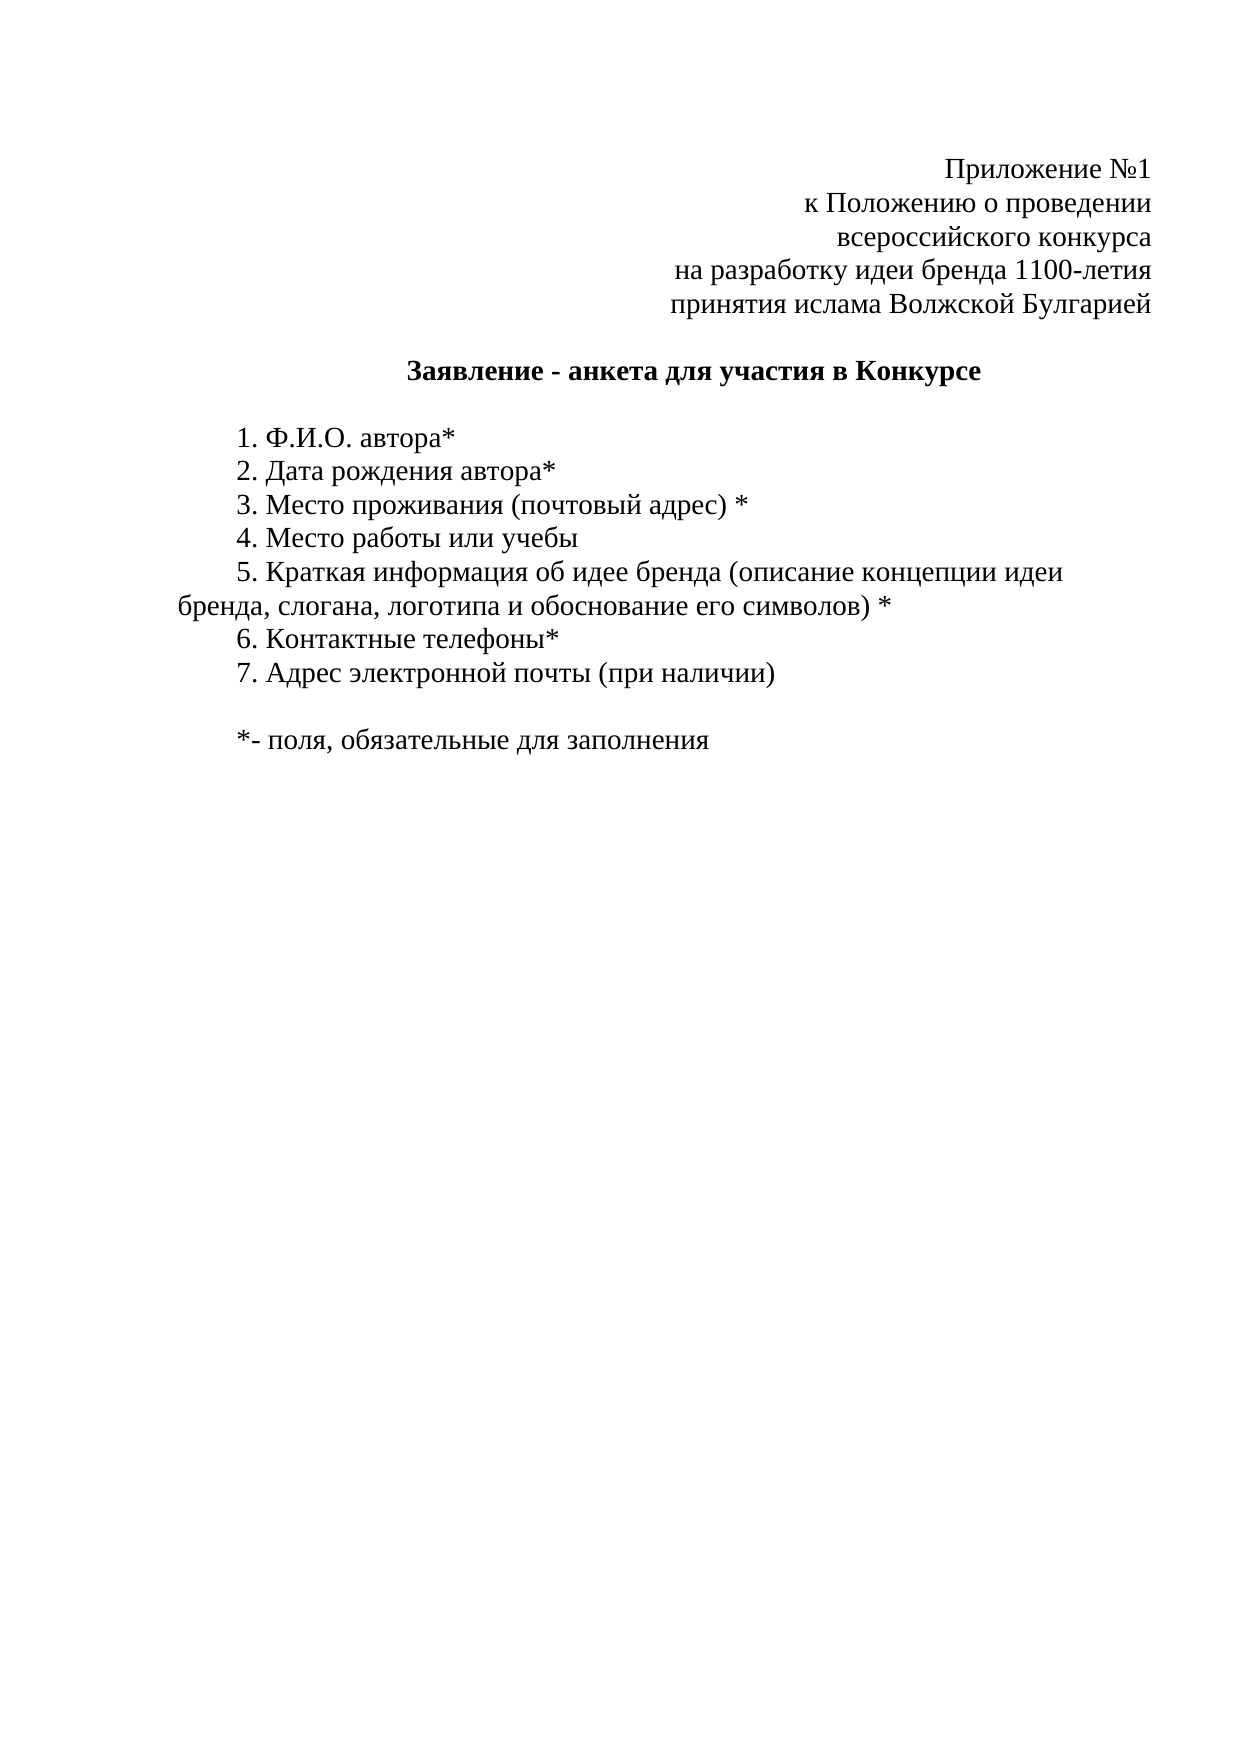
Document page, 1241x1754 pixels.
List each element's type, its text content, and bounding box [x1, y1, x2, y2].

text на разработку идеи бренда 1100-летия [177, 252, 1152, 286]
text 6. Контактные телефоны* [177, 621, 1152, 655]
text Заявление - анкета для участия в Конкурсе [177, 353, 1152, 386]
text 3. Место проживания (почтовый адрес) * [177, 487, 1152, 521]
text принятия ислама Волжской Булгарией [177, 286, 1152, 319]
text 5. Краткая информация об идее бренда (описание концепции идеи бренда, слогана, логотипа и обоснование его символов) * [177, 554, 1152, 621]
text к Положению о проведении [177, 185, 1152, 219]
text 1. Ф.И.О. автора* [177, 420, 1152, 453]
text *- поля, обязательные для заполнения [177, 722, 1152, 755]
text 2. Дата рождения автора* [177, 453, 1152, 487]
text 7. Адрес электронной почты (при наличии) [177, 655, 1152, 688]
text Приложение №1 [177, 152, 1152, 185]
text всероссийского конкурса [177, 219, 1152, 252]
text 4. Место работы или учебы [177, 521, 1152, 554]
